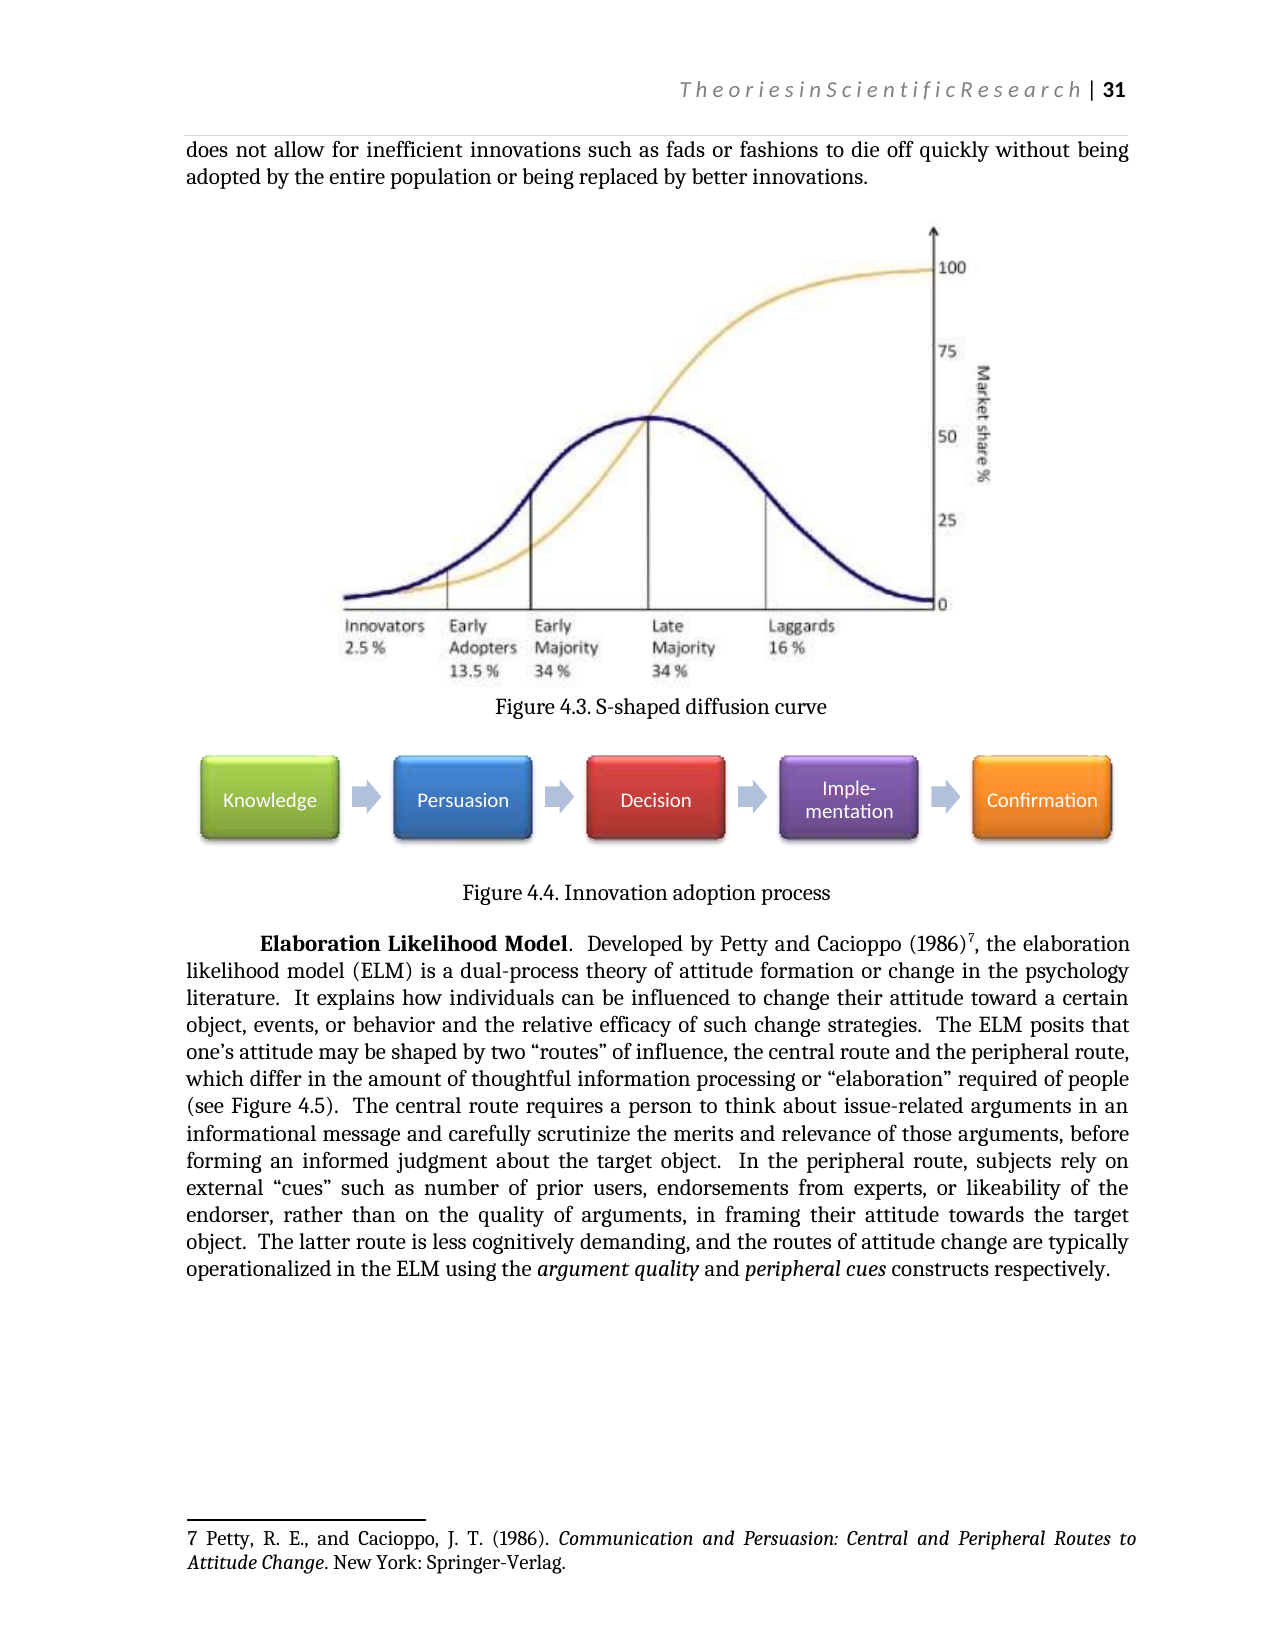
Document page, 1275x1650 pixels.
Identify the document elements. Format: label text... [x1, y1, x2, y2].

text Figure 4.4. Innovation adoption process [262, 880, 856, 906]
picture [386, 751, 539, 850]
picture [326, 211, 1015, 692]
picture [579, 751, 732, 850]
text Figure 4.3. S-shaped diffusion curve [187, 694, 1134, 720]
picture [772, 751, 925, 850]
text Elaboration Likelihood Model. Developed by Petty and Cacioppo (1986), the elaboration likelihood model (ELM) is a dual-process theory of attitude formation or change in the psychology literature. It explains how individuals can be influenced to change their attitude toward a certain object, events, or behavior and the relative efficacy of such change strategies. The ELM posits that one’s attitude may be shaped by two “routes” of influence, the central route and the peripheral route, which differ in the amount of thoughtful information processing or “elaboration” required of people (see Figure 4.5). The central route requires a person to think about issue-related arguments in an informational message and carefully scrutinize the merits and relevance of those arguments, before forming an informed judgment about the target object. In the peripheral route, subjects rely on external “cues” such as number of prior users, endorsements from experts, or likeability of the endorser, rather than on the quality of arguments, in framing their attitude towards the target object. The latter route is less cognitively demanding, and the routes of attitude change are typically operationalized in the ELM using the argument quality and peripheral cues constructs respectively. [186, 931, 1131, 1282]
picture [193, 751, 346, 850]
picture [965, 751, 1122, 850]
